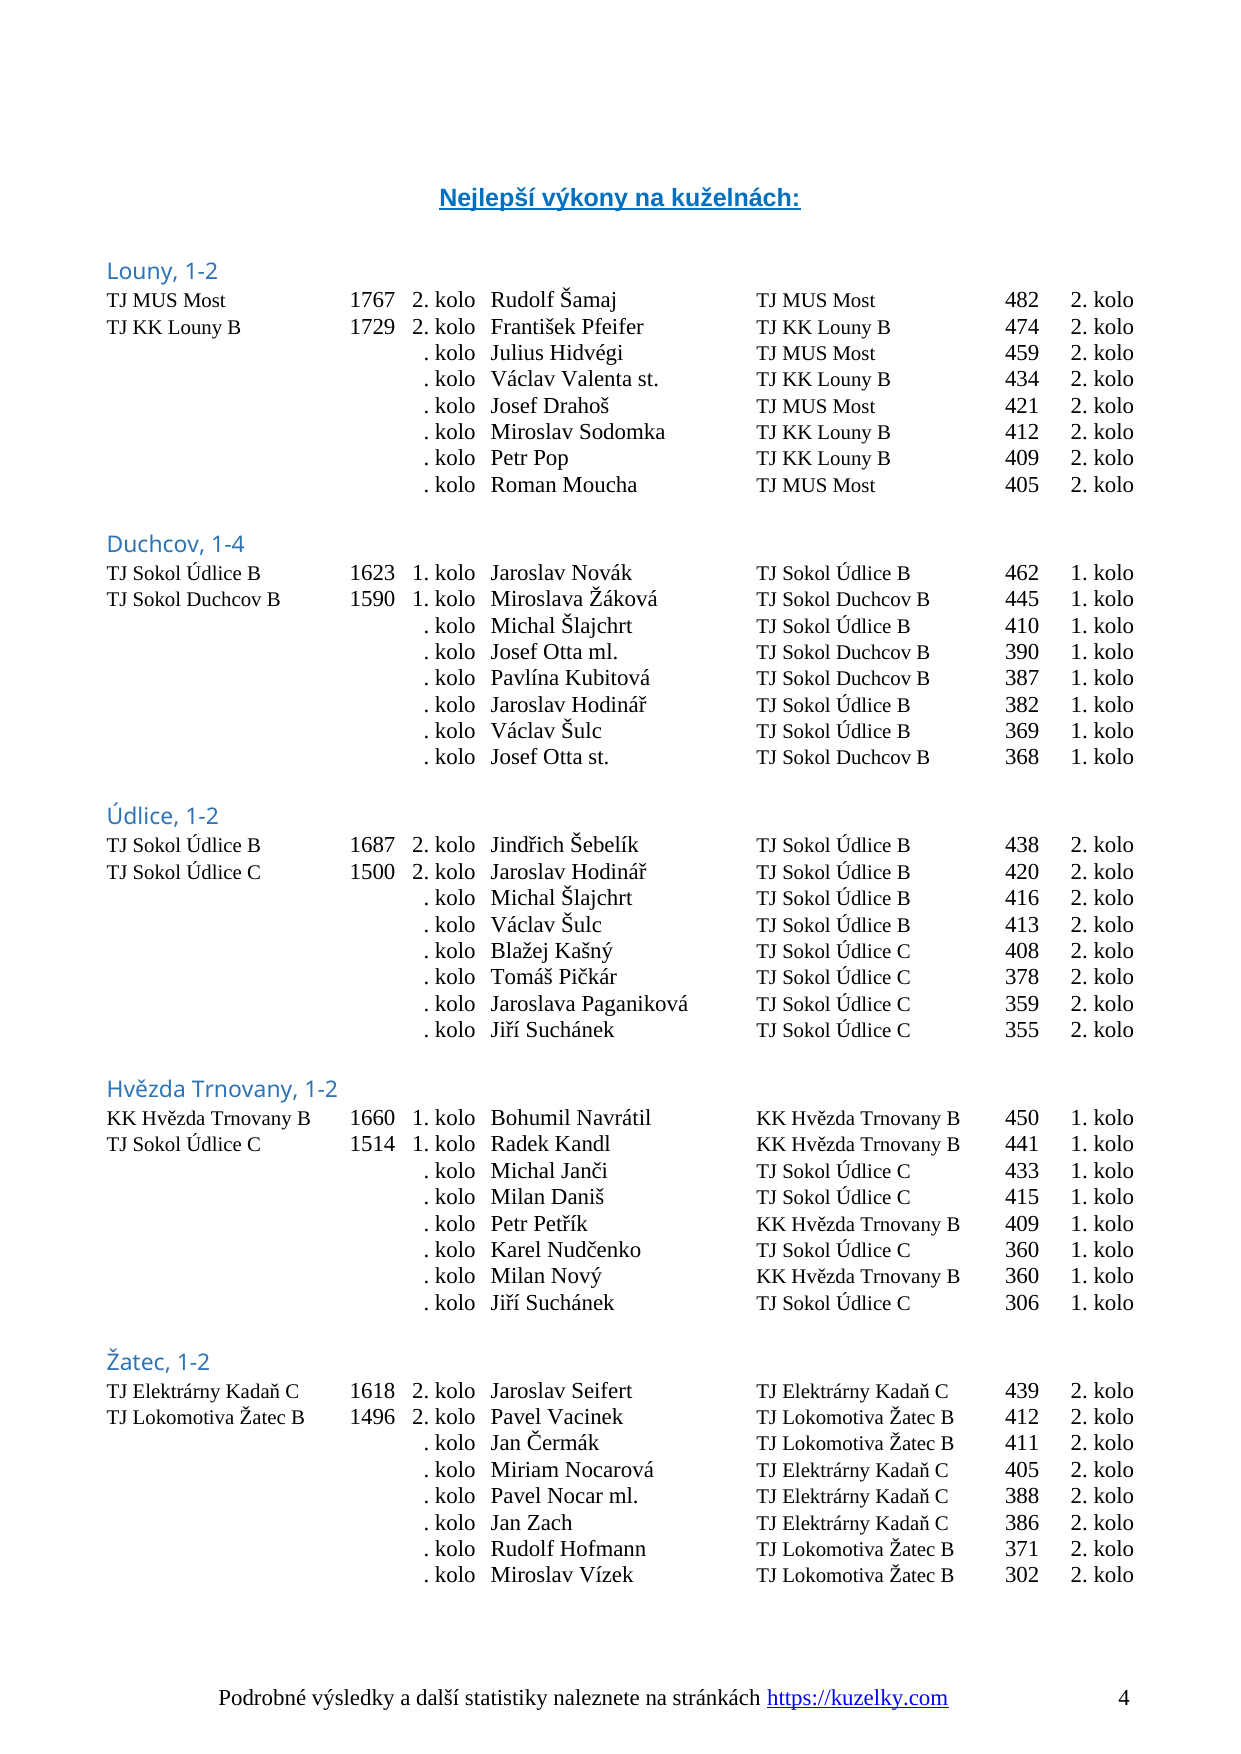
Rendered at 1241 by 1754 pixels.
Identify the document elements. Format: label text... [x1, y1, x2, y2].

text . kolo Miroslav Sodomka TJ KK Louny B 412 2. kolo [106, 418, 1134, 444]
text . kolo Jan Čermák TJ Lokomotiva Žatec B 411 2. kolo [106, 1429, 1134, 1456]
text . kolo Petr Petřík KK Hvězda Trnovany B 409 1. kolo [106, 1209, 1134, 1236]
text TJ MUS Most 1767 2. kolo Rudolf Šamaj TJ MUS Most 482 2. kolo [106, 286, 1134, 313]
text . kolo Rudolf Hofmann TJ Lokomotiva Žatec B 371 2. kolo [106, 1535, 1134, 1561]
text TJ Sokol Údlice B 1687 2. kolo Jindřich Šebelík TJ Sokol Údlice B 438 2. kolo [106, 832, 1134, 858]
text . kolo Jiří Suchánek TJ Sokol Údlice C 355 2. kolo [106, 1016, 1134, 1042]
text . kolo Pavel Nocar ml. TJ Elektrárny Kadaň C 388 2. kolo [106, 1482, 1134, 1508]
text TJ Lokomotiva Žatec B 1496 2. kolo Pavel Vacinek TJ Lokomotiva Žatec B 412 2. kolo [106, 1403, 1134, 1429]
text . kolo Josef Otta st. TJ Sokol Duchcov B 368 1. kolo [106, 743, 1134, 770]
subtitle Duchcov, 1-4 [106, 528, 1134, 559]
text . kolo Roman Moucha TJ MUS Most 405 2. kolo [106, 471, 1134, 497]
text . kolo Josef Otta ml. TJ Sokol Duchcov B 390 1. kolo [106, 638, 1134, 664]
text . kolo Petr Pop TJ KK Louny B 409 2. kolo [106, 444, 1134, 471]
text . kolo Tomáš Pičkár TJ Sokol Údlice C 378 2. kolo [106, 963, 1134, 990]
text Nejlepší výkony na kuželnách: [94, 183, 1145, 212]
subtitle Louny, 1-2 [106, 255, 1134, 286]
text . kolo Julius Hidvégi TJ MUS Most 459 2. kolo [106, 339, 1134, 365]
text TJ Sokol Údlice C 1500 2. kolo Jaroslav Hodinář TJ Sokol Údlice B 420 2. kolo [106, 858, 1134, 884]
text . kolo Josef Drahoš TJ MUS Most 421 2. kolo [106, 392, 1134, 418]
text . kolo Karel Nudčenko TJ Sokol Údlice C 360 1. kolo [106, 1236, 1134, 1262]
text . kolo Miriam Nocarová TJ Elektrárny Kadaň C 405 2. kolo [106, 1456, 1134, 1482]
text . kolo Jaroslava Paganiková TJ Sokol Údlice C 359 2. kolo [106, 990, 1134, 1016]
text . kolo Michal Šlajchrt TJ Sokol Údlice B 416 2. kolo [106, 884, 1134, 911]
text . kolo Václav Valenta st. TJ KK Louny B 434 2. kolo [106, 365, 1134, 392]
subtitle Údlice, 1-2 [106, 800, 1134, 832]
text TJ Elektrárny Kadaň C 1618 2. kolo Jaroslav Seifert TJ Elektrárny Kadaň C 439 2. kolo [106, 1377, 1134, 1403]
text KK Hvězda Trnovany B 1660 1. kolo Bohumil Navrátil KK Hvězda Trnovany B 450 1. kolo [106, 1104, 1134, 1131]
text TJ Sokol Údlice C 1514 1. kolo Radek Kandl KK Hvězda Trnovany B 441 1. kolo [106, 1131, 1134, 1157]
text . kolo Jan Zach TJ Elektrárny Kadaň C 386 2. kolo [106, 1508, 1134, 1535]
text TJ Sokol Údlice B 1623 1. kolo Jaroslav Novák TJ Sokol Údlice B 462 1. kolo [106, 559, 1134, 585]
text . kolo Milan Nový KK Hvězda Trnovany B 360 1. kolo [106, 1262, 1134, 1289]
text . kolo Michal Janči TJ Sokol Údlice C 433 1. kolo [106, 1157, 1134, 1183]
text . kolo Blažej Kašný TJ Sokol Údlice C 408 2. kolo [106, 937, 1134, 963]
text . kolo Miroslav Vízek TJ Lokomotiva Žatec B 302 2. kolo [106, 1561, 1134, 1588]
text . kolo Milan Daniš TJ Sokol Údlice C 415 1. kolo [106, 1183, 1134, 1209]
subtitle Hvězda Trnovany, 1-2 [106, 1073, 1134, 1104]
subtitle Žatec, 1-2 [106, 1346, 1134, 1377]
text . kolo Václav Šulc TJ Sokol Údlice B 413 2. kolo [106, 911, 1134, 937]
text . kolo Jaroslav Hodinář TJ Sokol Údlice B 382 1. kolo [106, 691, 1134, 717]
text . kolo Jiří Suchánek TJ Sokol Údlice C 306 1. kolo [106, 1289, 1134, 1315]
text TJ Sokol Duchcov B 1590 1. kolo Miroslava Žáková TJ Sokol Duchcov B 445 1. kolo [106, 585, 1134, 612]
text TJ KK Louny B 1729 2. kolo František Pfeifer TJ KK Louny B 474 2. kolo [106, 313, 1134, 339]
text . kolo Pavlína Kubitová TJ Sokol Duchcov B 387 1. kolo [106, 664, 1134, 691]
text . kolo Michal Šlajchrt TJ Sokol Údlice B 410 1. kolo [106, 612, 1134, 638]
text . kolo Václav Šulc TJ Sokol Údlice B 369 1. kolo [106, 717, 1134, 743]
